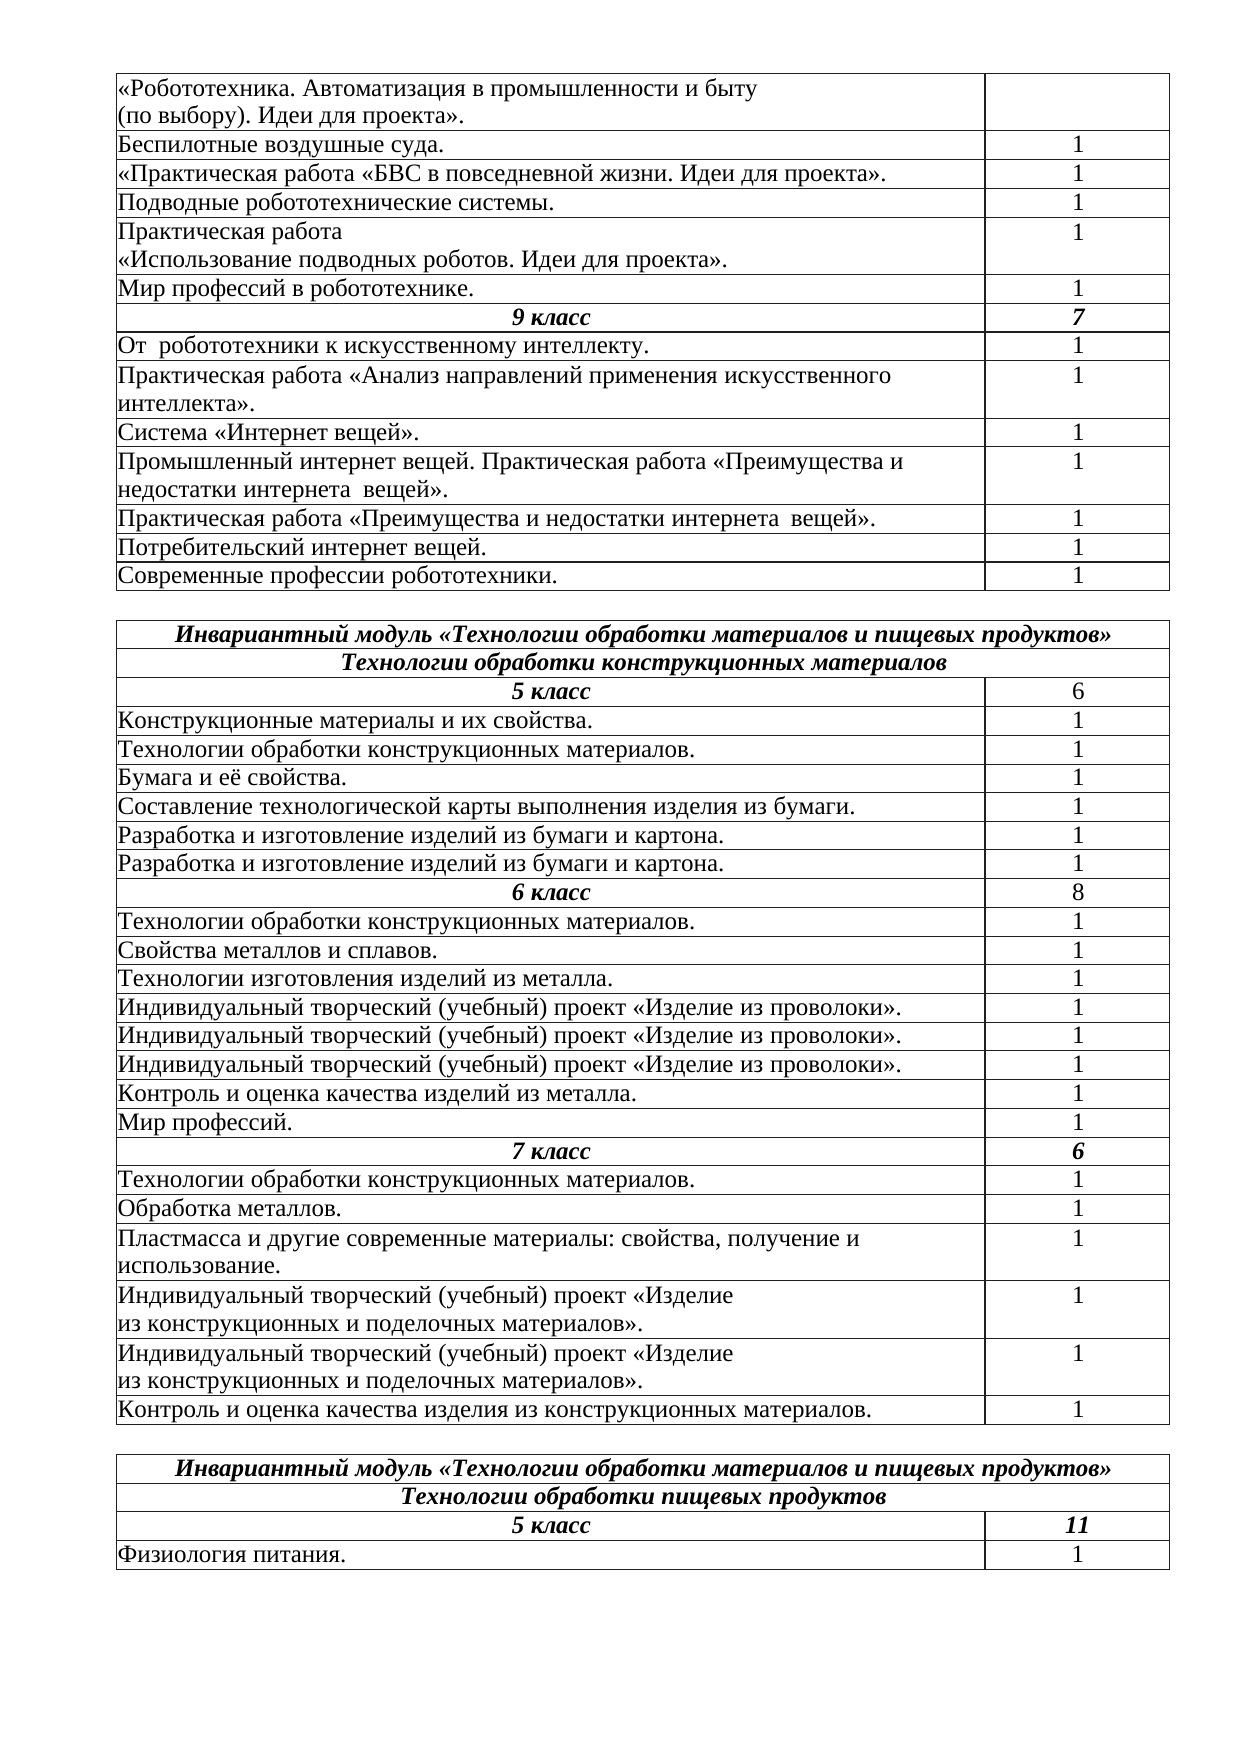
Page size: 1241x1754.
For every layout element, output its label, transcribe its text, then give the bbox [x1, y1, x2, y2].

table_cell 1 [986, 994, 1169, 1022]
table_cell Потребительский интернет вещей. [117, 534, 984, 561]
table_cell 1 [986, 333, 1169, 360]
table_cell Мир профессий. [117, 1109, 984, 1137]
table_cell Практическая работа «Анализ направлений применения искусственного интеллекта». [117, 361, 984, 418]
table_cell 6 класс [117, 879, 984, 907]
table_cell 1 [986, 275, 1169, 302]
table_cell 1 [986, 1166, 1169, 1194]
table_cell 1 [986, 563, 1169, 590]
table_cell 1 [986, 1080, 1169, 1108]
table_cell Индивидуальный творческий (учебный) проект «Изделие из проволоки». [117, 1023, 984, 1050]
table_cell 1 [986, 1051, 1169, 1079]
table_cell Современные профессии робототехники. [117, 563, 984, 590]
table_cell Физиология питания. [117, 1541, 984, 1569]
table_cell Промышленный интернет вещей. Практическая работа «Преимущества и недостатки интернета вещей». [117, 447, 984, 503]
table_cell 1 [986, 937, 1169, 964]
table_cell Составление технологической карты выполнения изделия из бумаги. [117, 793, 984, 821]
table_cell Технологии обработки конструкционных материалов. [117, 1166, 984, 1194]
table_cell Технологии изготовления изделий из металла. [117, 965, 984, 993]
table_cell Индивидуальный творческий (учебный) проект «Изделие из конструкционных и поделочных материалов». [117, 1281, 984, 1338]
table_cell Технологии обработки конструкционных материалов [117, 649, 1169, 677]
table_cell 9 класс [117, 304, 984, 331]
table_cell Технологии обработки конструкционных материалов. [117, 908, 984, 936]
table_cell 1 [986, 534, 1169, 561]
table_cell 1 [986, 1281, 1169, 1338]
table_cell 1 [986, 160, 1169, 188]
table_cell Индивидуальный творческий (учебный) проект «Изделие из конструкционных и поделочных материалов». [117, 1339, 984, 1395]
table_cell Практическая работа «Использование подводных роботов. Идеи для проекта». [117, 218, 984, 274]
table_cell 6 [986, 678, 1169, 706]
table_header [986, 74, 1169, 130]
table_cell 1 [986, 1339, 1169, 1395]
table_cell «Практическая работа «БВС в повседневной жизни. Идеи для проекта». [117, 160, 984, 188]
table_cell 1 [986, 1023, 1169, 1050]
table_cell Практическая работа «Преимущества и недостатки интернета вещей». [117, 505, 984, 532]
table_cell Контроль и оценка качества изделий из металла. [117, 1080, 984, 1108]
table_cell 6 [986, 1138, 1169, 1165]
table_cell 7 класс [117, 1138, 984, 1165]
table_cell 1 [986, 505, 1169, 532]
table_cell От робототехники к искусственному интеллекту. [117, 333, 984, 360]
table_cell 1 [986, 850, 1169, 878]
table_cell 1 [986, 707, 1169, 735]
table_cell Индивидуальный творческий (учебный) проект «Изделие из проволоки». [117, 1051, 984, 1079]
table_cell 1 [986, 908, 1169, 936]
table_cell 1 [986, 1195, 1169, 1223]
table_cell Бумага и её свойства. [117, 765, 984, 792]
table_cell Мир профессий в робототехнике. [117, 275, 984, 302]
table_cell Пластмасса и другие современные материалы: свойства, получение и использование. [117, 1224, 984, 1280]
table_cell 1 [986, 736, 1169, 764]
table_cell 1 [986, 793, 1169, 821]
table_cell 1 [986, 1396, 1169, 1424]
table_cell Система «Интернет вещей». [117, 419, 984, 446]
table_cell Технологии обработки пищевых продуктов [117, 1484, 1169, 1511]
table_header «Робототехника. Автоматизация в промышленности и быту (по выбору). Идеи для проекта». [117, 74, 984, 130]
table_header Инвариантный модуль «Технологии обработки материалов и пищевых продуктов» [117, 621, 1169, 648]
table_cell 5 класс [117, 678, 984, 706]
table_cell Свойства металлов и сплавов. [117, 937, 984, 964]
table_cell 1 [986, 218, 1169, 274]
table_cell 1 [986, 1224, 1169, 1280]
table_cell 1 [986, 822, 1169, 849]
table_cell 11 [986, 1512, 1169, 1540]
table_cell Обработка металлов. [117, 1195, 984, 1223]
table_header Инвариантный модуль «Технологии обработки материалов и пищевых продуктов» [117, 1455, 1169, 1483]
table_cell Разработка и изготовление изделий из бумаги и картона. [117, 822, 984, 849]
table_cell Технологии обработки конструкционных материалов. [117, 736, 984, 764]
table_cell 1 [986, 447, 1169, 503]
table_cell Конструкционные материалы и их свойства. [117, 707, 984, 735]
table_cell 1 [986, 361, 1169, 418]
table_cell Индивидуальный творческий (учебный) проект «Изделие из проволоки». [117, 994, 984, 1022]
table_cell Контроль и оценка качества изделия из конструкционных материалов. [117, 1396, 984, 1424]
table_cell Беспилотные воздушные суда. [117, 131, 984, 159]
table_cell 1 [986, 131, 1169, 159]
table_cell 5 класс [117, 1512, 984, 1540]
table_cell 7 [986, 304, 1169, 331]
table_cell 1 [986, 419, 1169, 446]
table_cell 1 [986, 765, 1169, 792]
table_cell 1 [986, 1541, 1169, 1569]
table_cell Разработка и изготовление изделий из бумаги и картона. [117, 850, 984, 878]
table_cell 1 [986, 189, 1169, 217]
table_cell Подводные робототехнические системы. [117, 189, 984, 217]
table_cell 1 [986, 965, 1169, 993]
table_cell 8 [986, 879, 1169, 907]
table_cell 1 [986, 1109, 1169, 1137]
